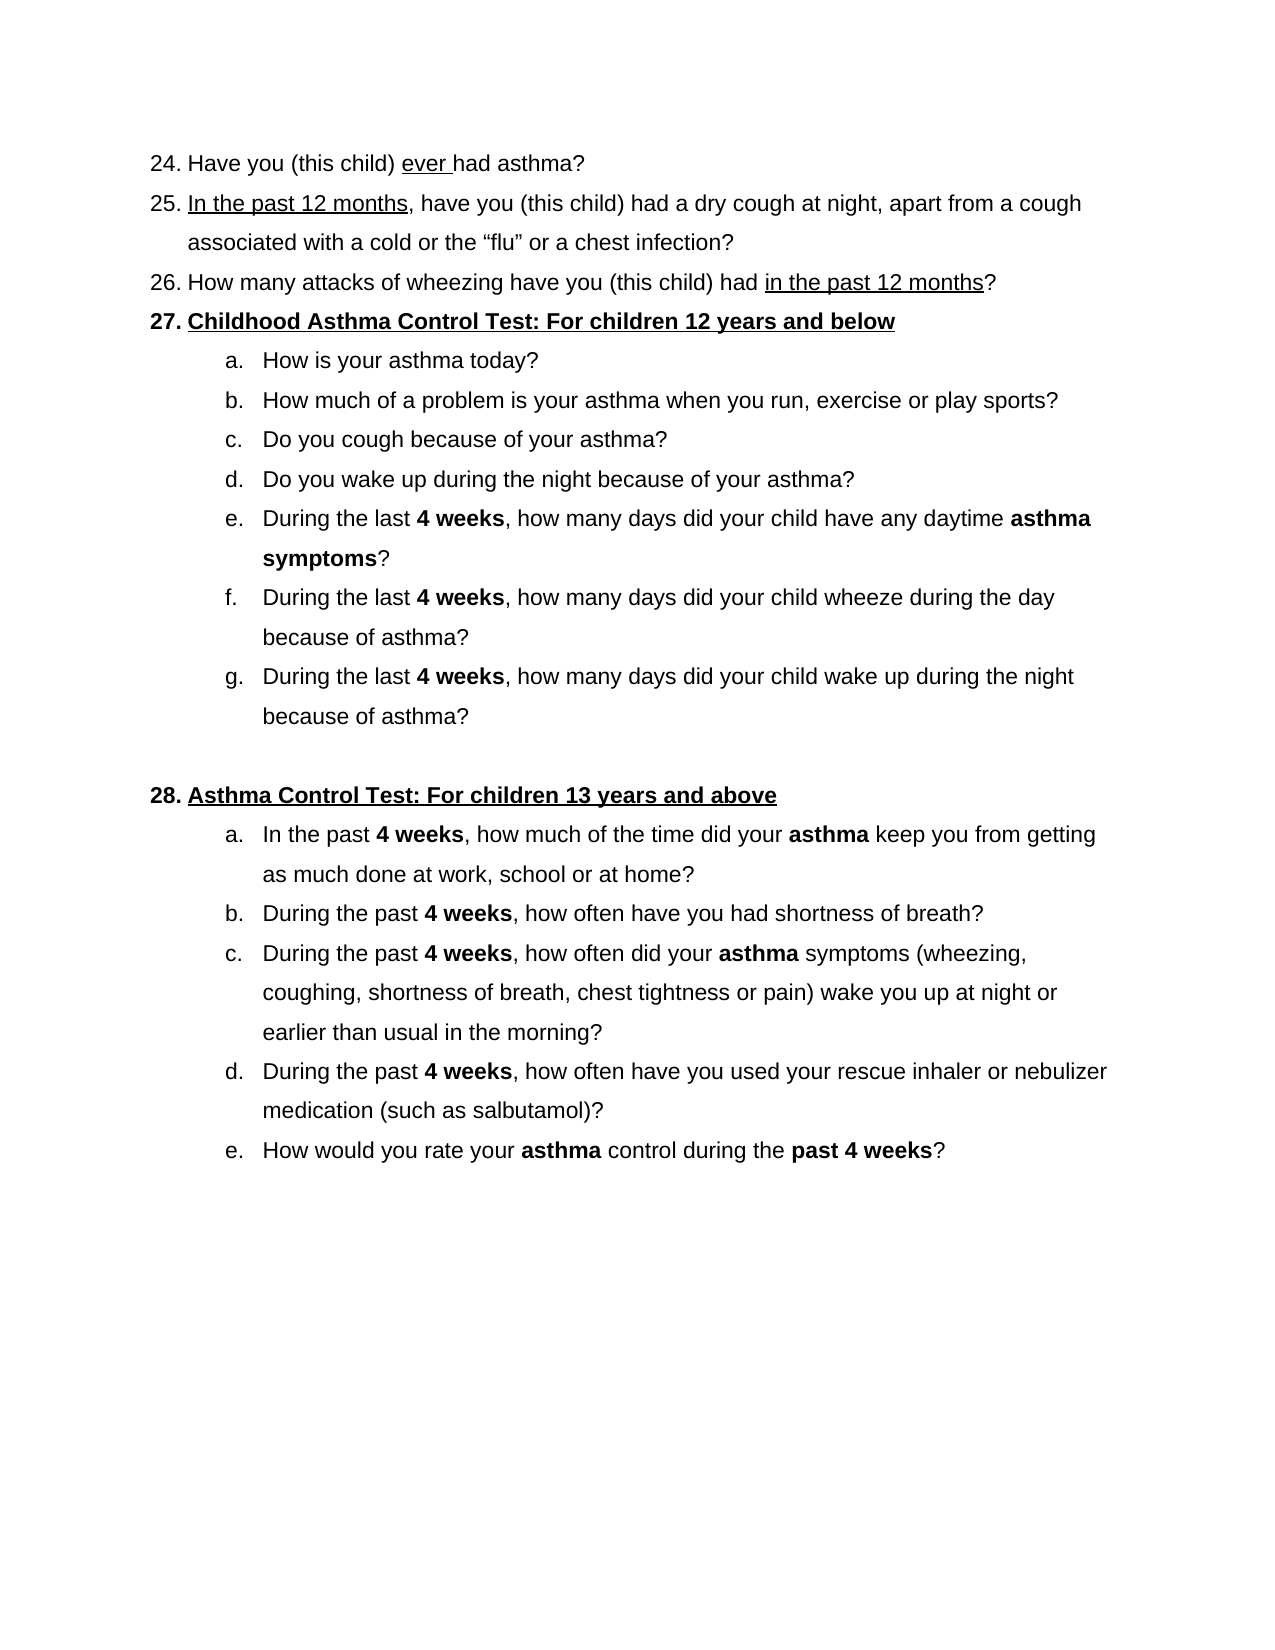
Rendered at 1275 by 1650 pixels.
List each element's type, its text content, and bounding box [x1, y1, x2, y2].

list During the past 4 weeks, how often have you had shortness of breath? [225, 900, 1125, 926]
list Have you (this child) ever had asthma? [150, 150, 1125, 176]
list During the past 4 weeks, how often have you used your rescue inhaler or nebulizer medication (such as salbutamol)? [225, 1058, 1125, 1124]
list How much of a problem is your asthma when you run, exercise or play sports? [225, 387, 1125, 413]
list How many attacks of wheezing have you (this child) had in the past 12 months? [150, 268, 1125, 295]
list Childhood Asthma Control Test: For children 12 years and below [150, 308, 1125, 334]
list In the past 4 weeks, how much of the time did your asthma keep you from getting as much done at work, school or at home? [225, 821, 1125, 887]
list In the past 12 months, have you (this child) had a dry cough at night, apart from a cough associated with a cold or the “flu” or a chest infection? [150, 189, 1125, 255]
list During the past 4 weeks, how often did your asthma symptoms (wheezing, coughing, shortness of breath, chest tightness or pain) wake you up at night or earlier than usual in the morning? [225, 939, 1125, 1045]
list During the last 4 weeks, how many days did your child wake up during the night because of asthma? [225, 663, 1125, 729]
list During the last 4 weeks, how many days did your child have any daytime asthma symptoms? [225, 505, 1125, 571]
list During the last 4 weeks, how many days did your child wheeze during the day because of asthma? [225, 584, 1125, 650]
list Do you cough because of your asthma? [225, 426, 1125, 453]
list How is your asthma today? [225, 347, 1125, 374]
list How would you rate your asthma control during the past 4 weeks? [225, 1137, 1125, 1163]
list Asthma Control Test: For children 13 years and above [150, 782, 1125, 808]
list Do you wake up during the night because of your asthma? [225, 466, 1125, 492]
